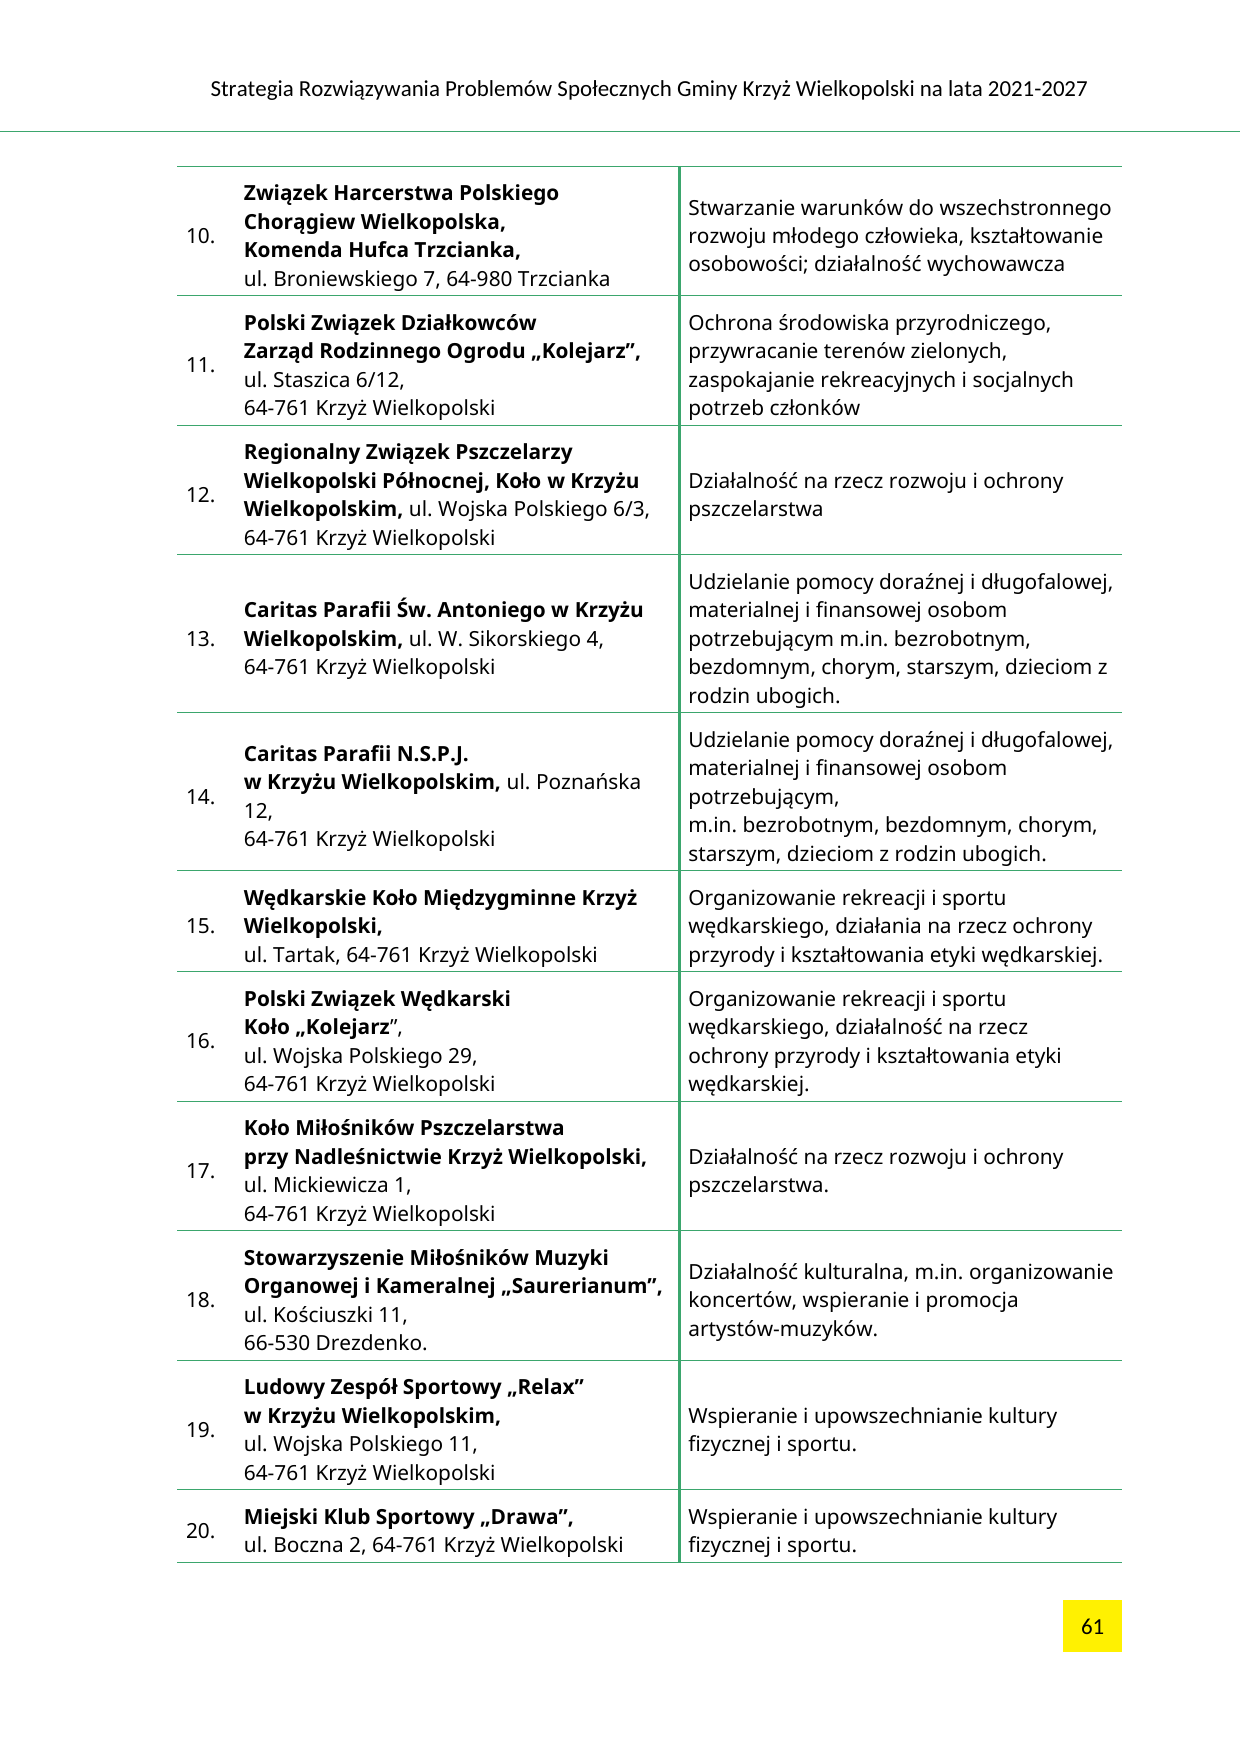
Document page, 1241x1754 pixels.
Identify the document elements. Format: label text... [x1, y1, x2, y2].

table_cell Regionalny Związek Pszczelarzy Wielkopolski Północnej, Koło w Krzyżu Wielkopolskim, ul. Wojska Polskiego 6/3, 64-761 Krzyż Wielkopolski [235, 426, 678, 554]
table_cell Stwarzanie warunków do wszechstronnego rozwoju młodego człowieka, kształtowanie osobowości; działalność wychowawcza [681, 167, 1122, 295]
table_cell 10. [177, 167, 235, 295]
table_cell Działalność na rzecz rozwoju i ochrony pszczelarstwa [681, 426, 1122, 554]
table_cell Caritas Parafii Św. Antoniego w Krzyżu Wielkopolskim, ul. W. Sikorskiego 4, 64-761 Krzyż Wielkopolski [235, 555, 678, 712]
table_cell Koło Miłośników Pszczelarstwa przy Nadleśnictwie Krzyż Wielkopolski, ul. Mickiewicza 1, 64-761 Krzyż Wielkopolski [235, 1102, 678, 1230]
table_cell 17. [177, 1102, 235, 1230]
table_cell Ochrona środowiska przyrodniczego, przywracanie terenów zielonych, zaspokajanie rekreacyjnych i socjalnych potrzeb członków [681, 296, 1122, 425]
table_cell Caritas Parafii N.S.P.J. w Krzyżu Wielkopolskim, ul. Poznańska 12, 64-761 Krzyż Wielkopolski [235, 713, 678, 870]
table_cell 14. [177, 713, 235, 870]
table_cell Działalność kulturalna, m.in. organizowanie koncertów, wspieranie i promocja artystów-muzyków. [681, 1231, 1122, 1359]
table_cell Wędkarskie Koło Międzygminne Krzyż Wielkopolski, ul. Tartak, 64-761 Krzyż Wielkopolski [235, 871, 678, 971]
table_cell 19. [177, 1361, 235, 1489]
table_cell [681, 1361, 1122, 1489]
table_cell 16. [177, 972, 235, 1101]
table_cell 18. [177, 1231, 235, 1359]
table_cell Organizowanie rekreacji i sportu wędkarskiego, działania na rzecz ochrony przyrody i kształtowania etyki wędkarskiej. [681, 871, 1122, 971]
table_cell Polski Związek Wędkarski Koło „Kolejarz”, ul. Wojska Polskiego 29, 64-761 Krzyż Wielkopolski [235, 972, 678, 1101]
table_cell Udzielanie pomocy doraźnej i długofalowej, materialnej i finansowej osobom potrzebującym, m.in. bezrobotnym, bezdomnym, chorym, starszym, dzieciom z rodzin ubogich. [681, 713, 1122, 870]
table_cell Ludowy Zespół Sportowy „Relax” w Krzyżu Wielkopolskim, ul. Wojska Polskiego 11, 64-761 Krzyż Wielkopolski [235, 1361, 678, 1489]
table_cell Działalność na rzecz rozwoju i ochrony pszczelarstwa. [681, 1102, 1122, 1230]
table_cell 13. [177, 555, 235, 712]
table_cell Miejski Klub Sportowy „Drawa”, ul. Boczna 2, 64-761 Krzyż Wielkopolski [235, 1490, 678, 1562]
table_cell Udzielanie pomocy doraźnej i długofalowej, materialnej i finansowej osobom potrzebującym m.in. bezrobotnym, bezdomnym, chorym, starszym, dzieciom z rodzin ubogich. [681, 555, 1122, 712]
table_cell 12. [177, 426, 235, 554]
table_cell Polski Związek Działkowców Zarząd Rodzinnego Ogrodu „Kolejarz”, ul. Staszica 6/12, 64-761 Krzyż Wielkopolski [235, 296, 678, 425]
table_cell 11. [177, 296, 235, 425]
table_cell 20. [177, 1490, 235, 1562]
table_cell Organizowanie rekreacji i sportu wędkarskiego, działalność na rzecz ochrony przyrody i kształtowania etyki wędkarskiej. [681, 972, 1122, 1101]
table_cell Związek Harcerstwa Polskiego Chorągiew Wielkopolska, Komenda Hufca Trzcianka, ul. Broniewskiego 7, 64-980 Trzcianka [235, 167, 678, 295]
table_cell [681, 1490, 1122, 1562]
table_cell Stowarzyszenie Miłośników Muzyki Organowej i Kameralnej „Saurerianum”, ul. Kościuszki 11, 66-530 Drezdenko. [235, 1231, 678, 1359]
table_cell 15. [177, 871, 235, 971]
